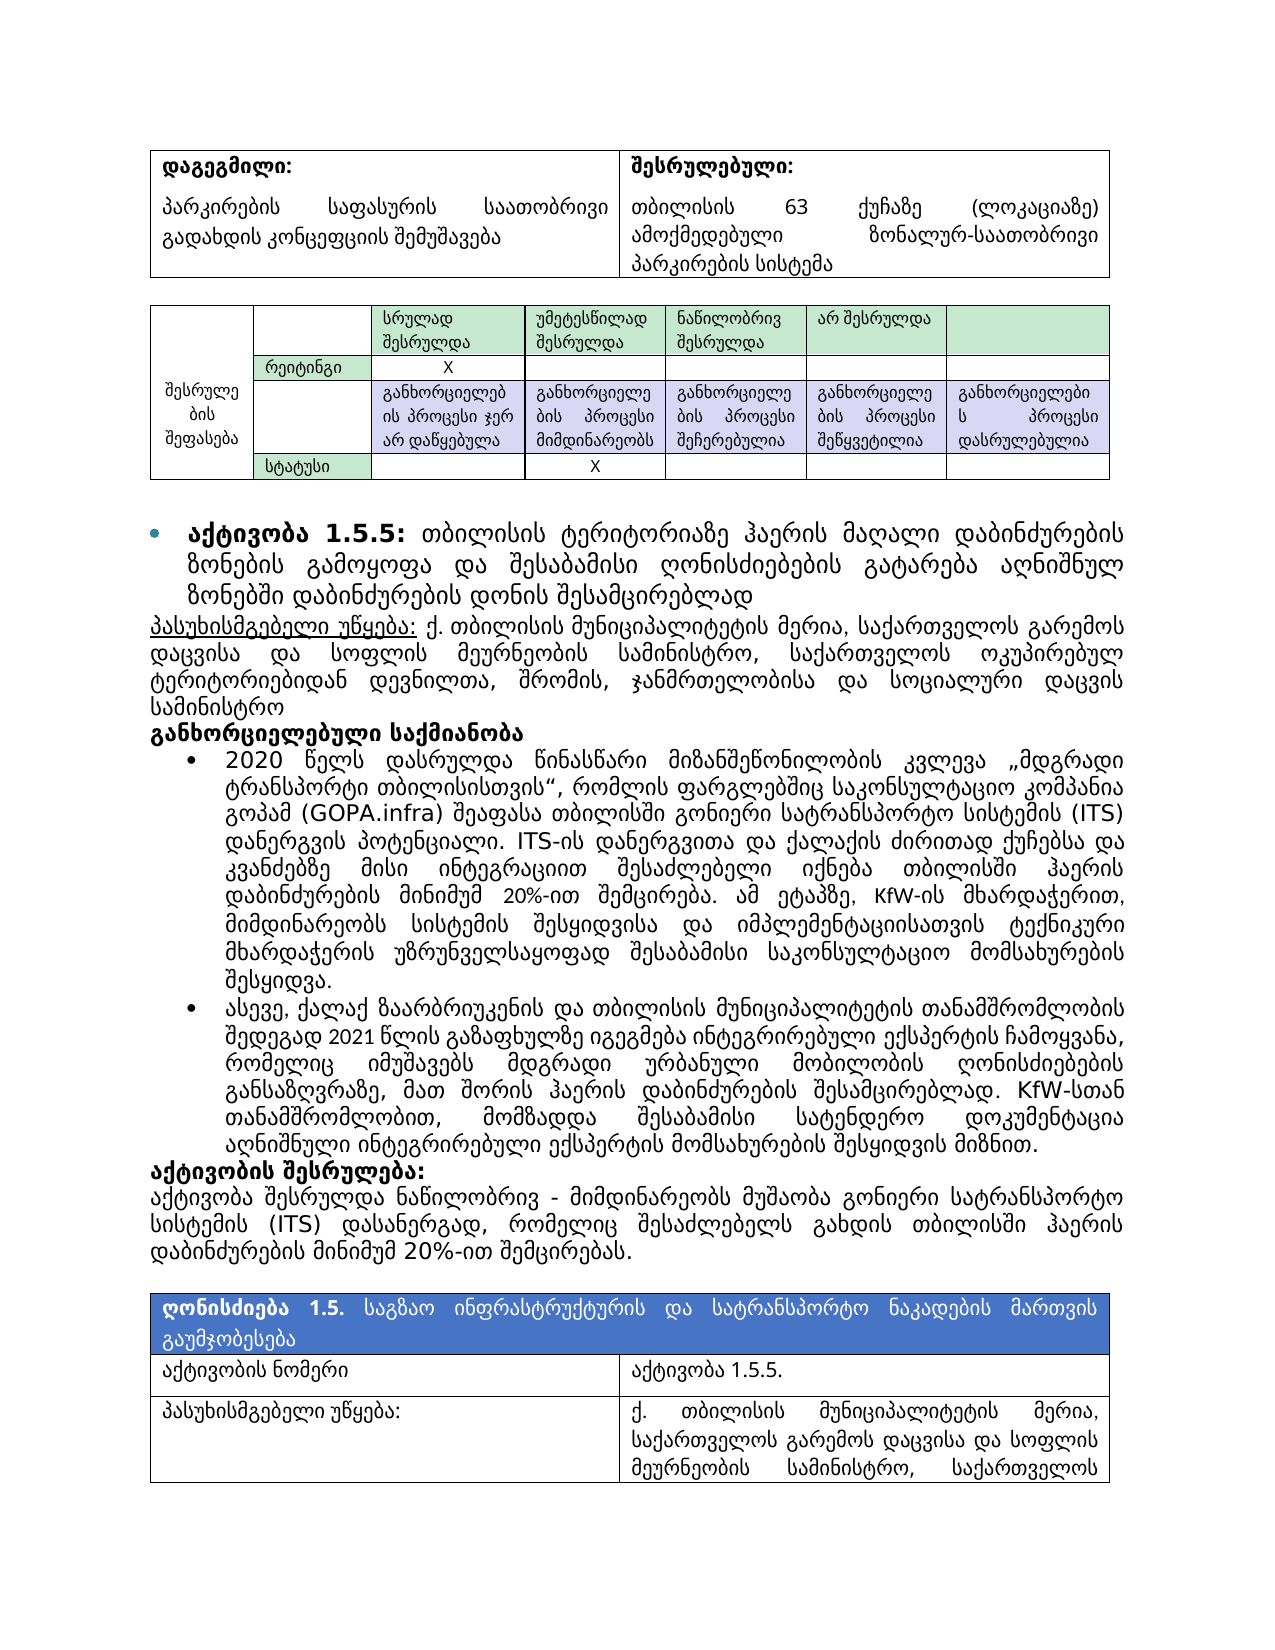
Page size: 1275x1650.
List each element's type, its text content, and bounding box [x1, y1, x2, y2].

table_cell [807, 454, 946, 479]
table_cell აქტივობა 1.5.5. [620, 1355, 1109, 1396]
table_cell X [526, 454, 665, 479]
table_cell [666, 454, 806, 479]
table_header ღონისძიება 1.5. საგზაო ინფრასტრუქტურის და სატრანსპორტო ნაკადების მართვის გაუმჯობესება [151, 1294, 1109, 1354]
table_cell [620, 1397, 1109, 1482]
table_cell დაგეგმილი: პარკირების საფასურის საათობრივი გადახდის კონცეფციის შემუშავება [151, 151, 619, 277]
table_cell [151, 1397, 619, 1482]
table_header ნაწილობრივ შესრულდა [666, 306, 806, 354]
table_cell განხორციელების პროცესი დასრულებულია [947, 381, 1109, 453]
table_cell [807, 356, 946, 380]
list 2020 წელს დასრულდა წინასწარი მიზანშეწონილობის კვლევა „მდგრადი ტრანსპორტი თბილისისთვის“, რომლის ფარგლებშიც საკონსულტაციო კომპანია გოპამ (GOPA.infra) შეაფასა თბილისში გონიერი სატრანსპორტო სისტემის (ITS) დანერგვის პოტენციალი. ITS-ის დანერგვითა და ქალაქის ძირითად ქუჩებსა და კვანძებზე მისი ინტეგრაციით შესაძლებელი იქნება თბილისში ჰაერის დაბინძურების მინიმუმ 20%-ით შემცირება. ამ ეტაპზე, KfW-ის მხარდაჭერით, მიმდინარეობს სისტემის შესყიდვისა და იმპლემენტაციისათვის ტექნიკური მხარდაჭერის უზრუნველსაყოფად შესაბამისი საკონსულტაციო მომსახურების შესყიდვა. [187, 747, 1125, 994]
text აქტივობა შესრულდა ნაწილობრივ - მიმდინარეობს მუშაობა გონიერი სატრანსპორტო სისტემის (ITS) დასანერგად, რომელიც შესაძლებელს გახდის თბილისში ჰაერის დაბინძურების მინიმუმ 20%-ით შემცირებას. [150, 1184, 1125, 1264]
text განხორციელებული საქმიანობა [150, 720, 1125, 747]
table_cell განხორციელების პროცესი შეწყვეტილია [807, 381, 946, 453]
table_cell [947, 356, 1109, 380]
text პასუხისმგებელი უწყება: ქ. თბილისის მუნიციპალიტეტის მერია, საქართველოს გარემოს დაცვისა და სოფლის მეურნეობის სამინისტრო, საქართველოს ოკუპირებულ ტერიტორიებიდან დევნილთა, შრომის, ჯანმრთელობისა და სოციალური დაცვის სამინისტრო [150, 612, 1125, 720]
table_cell [372, 454, 524, 479]
table_cell [526, 356, 665, 380]
table_cell შესრულებული: თბილისის 63 ქუჩაზე (ლოკაციაზე) ამოქმედებული ზონალურ-საათობრივი პარკირების სისტემა [620, 151, 1109, 277]
table_cell სტატუსი [254, 454, 371, 479]
table_cell განხორციელების პროცესი მიმდინარეობს [526, 381, 665, 453]
table_header არ შესრულდა [807, 306, 946, 354]
table_cell რეიტინგი [254, 356, 371, 380]
list ასევე, ქალაქ ზაარბრიუკენის და თბილისის მუნიციპალიტეტის თანამშრომლობის შედეგად 2021 წლის გაზაფხულზე იგეგმება ინტეგრირებული ექსპერტის ჩამოყვანა, რომელიც იმუშავებს მდგრადი ურბანული მობილობის ღონისძიებების განსაზღვრაზე, მათ შორის ჰაერის დაბინძურების შესამცირებლად. KfW-სთან თანამშრომლობით, მომზადდა შესაბამისი სატენდერო დოკუმენტაცია აღნიშნული ინტეგრირებული ექსპერტის მომსახურების შესყიდვის მიზნით. [187, 994, 1125, 1158]
table_cell [254, 381, 371, 453]
table_cell განხორციელების პროცესი ჯერ არ დაწყებულა [372, 381, 524, 453]
list აქტივობა 1.5.5: თბილისის ტერიტორიაზე ჰაერის მაღალი დაბინძურების ზონების გამოყოფა და შესაბამისი ღონისძიებების გატარება აღნიშნულ ზონებში დაბინძურების დონის შესამცირებლად [150, 519, 1125, 610]
text აქტივობის შესრულება: [150, 1158, 1125, 1184]
table_header სრულად შესრულდა [372, 306, 524, 354]
table_header შესრულების შეფასება [151, 306, 253, 479]
table_cell [947, 454, 1109, 479]
table_header [947, 306, 1109, 354]
table_cell აქტივობის ნომერი [151, 1355, 619, 1396]
table_cell განხორციელების პროცესი შეჩერებულია [666, 381, 806, 453]
table_cell X [372, 356, 524, 380]
table_header უმეტესწილად შესრულდა [526, 306, 665, 354]
table_header [254, 306, 371, 354]
table_cell [666, 356, 806, 380]
